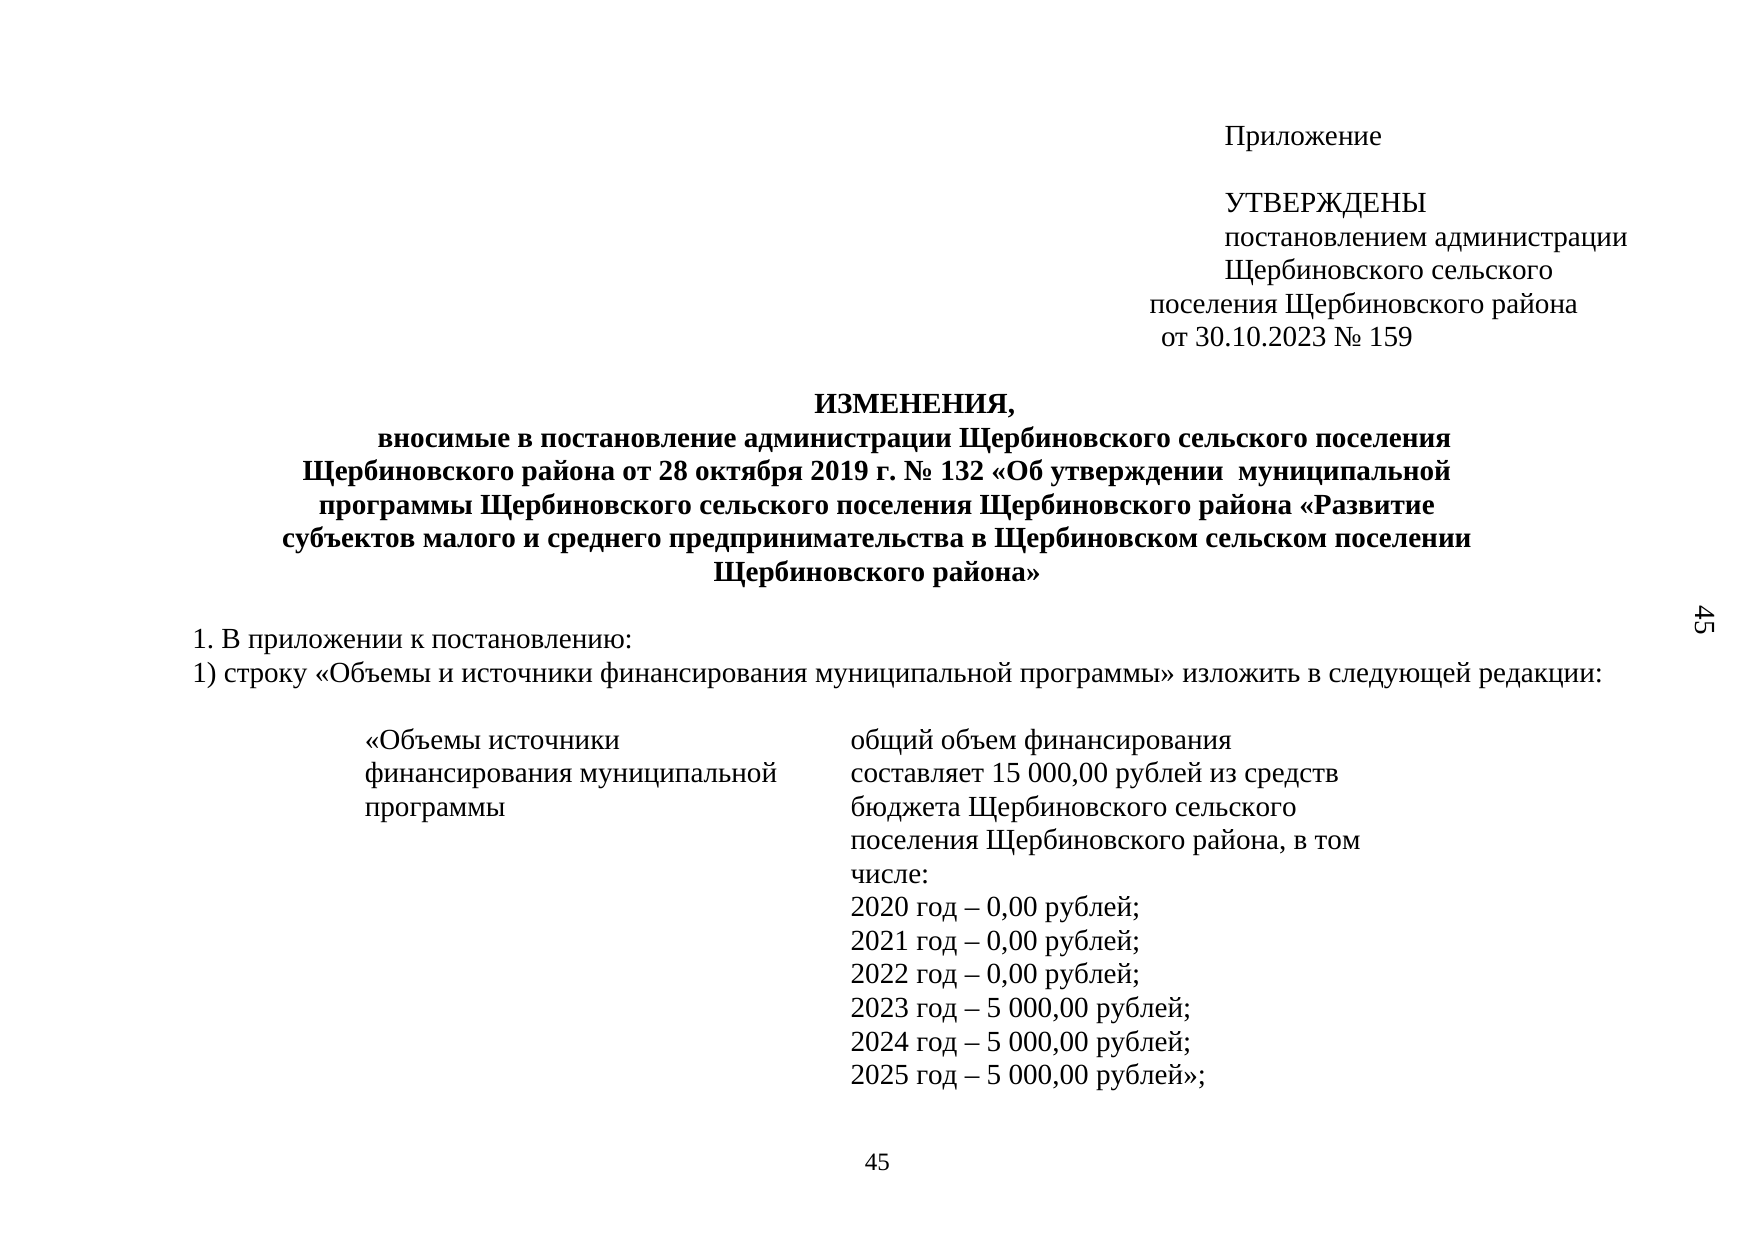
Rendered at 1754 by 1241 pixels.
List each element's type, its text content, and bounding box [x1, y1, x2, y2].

text Щербиновского сельского поселения Щербиновского района [1149, 252, 1636, 319]
text вносимые в постановление администрации Щербиновского сельского поселения Щербиновского района от 28 октября . № 132 «Об утверждении муниципальной программы Щербиновского сельского поселения Щербиновского района «Развитие субъектов малого и среднего предпринимательства в Щербиновском сельском поселении Щербиновского района» [266, 420, 1488, 588]
text 1. В приложении к постановлению: [118, 621, 1636, 655]
text Приложение [1149, 118, 1636, 152]
text 1) строку «Объемы и источники финансирования муниципальной программы» изложить в следующей редакции: [118, 655, 1636, 688]
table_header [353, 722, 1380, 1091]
text ИЗМЕНЕНИЯ, [266, 386, 1488, 420]
text от 30.10.2023 № 159 [1161, 319, 1636, 353]
text УТВЕРЖДЕНЫ [1149, 185, 1636, 219]
text постановлением администрации [1149, 219, 1636, 252]
